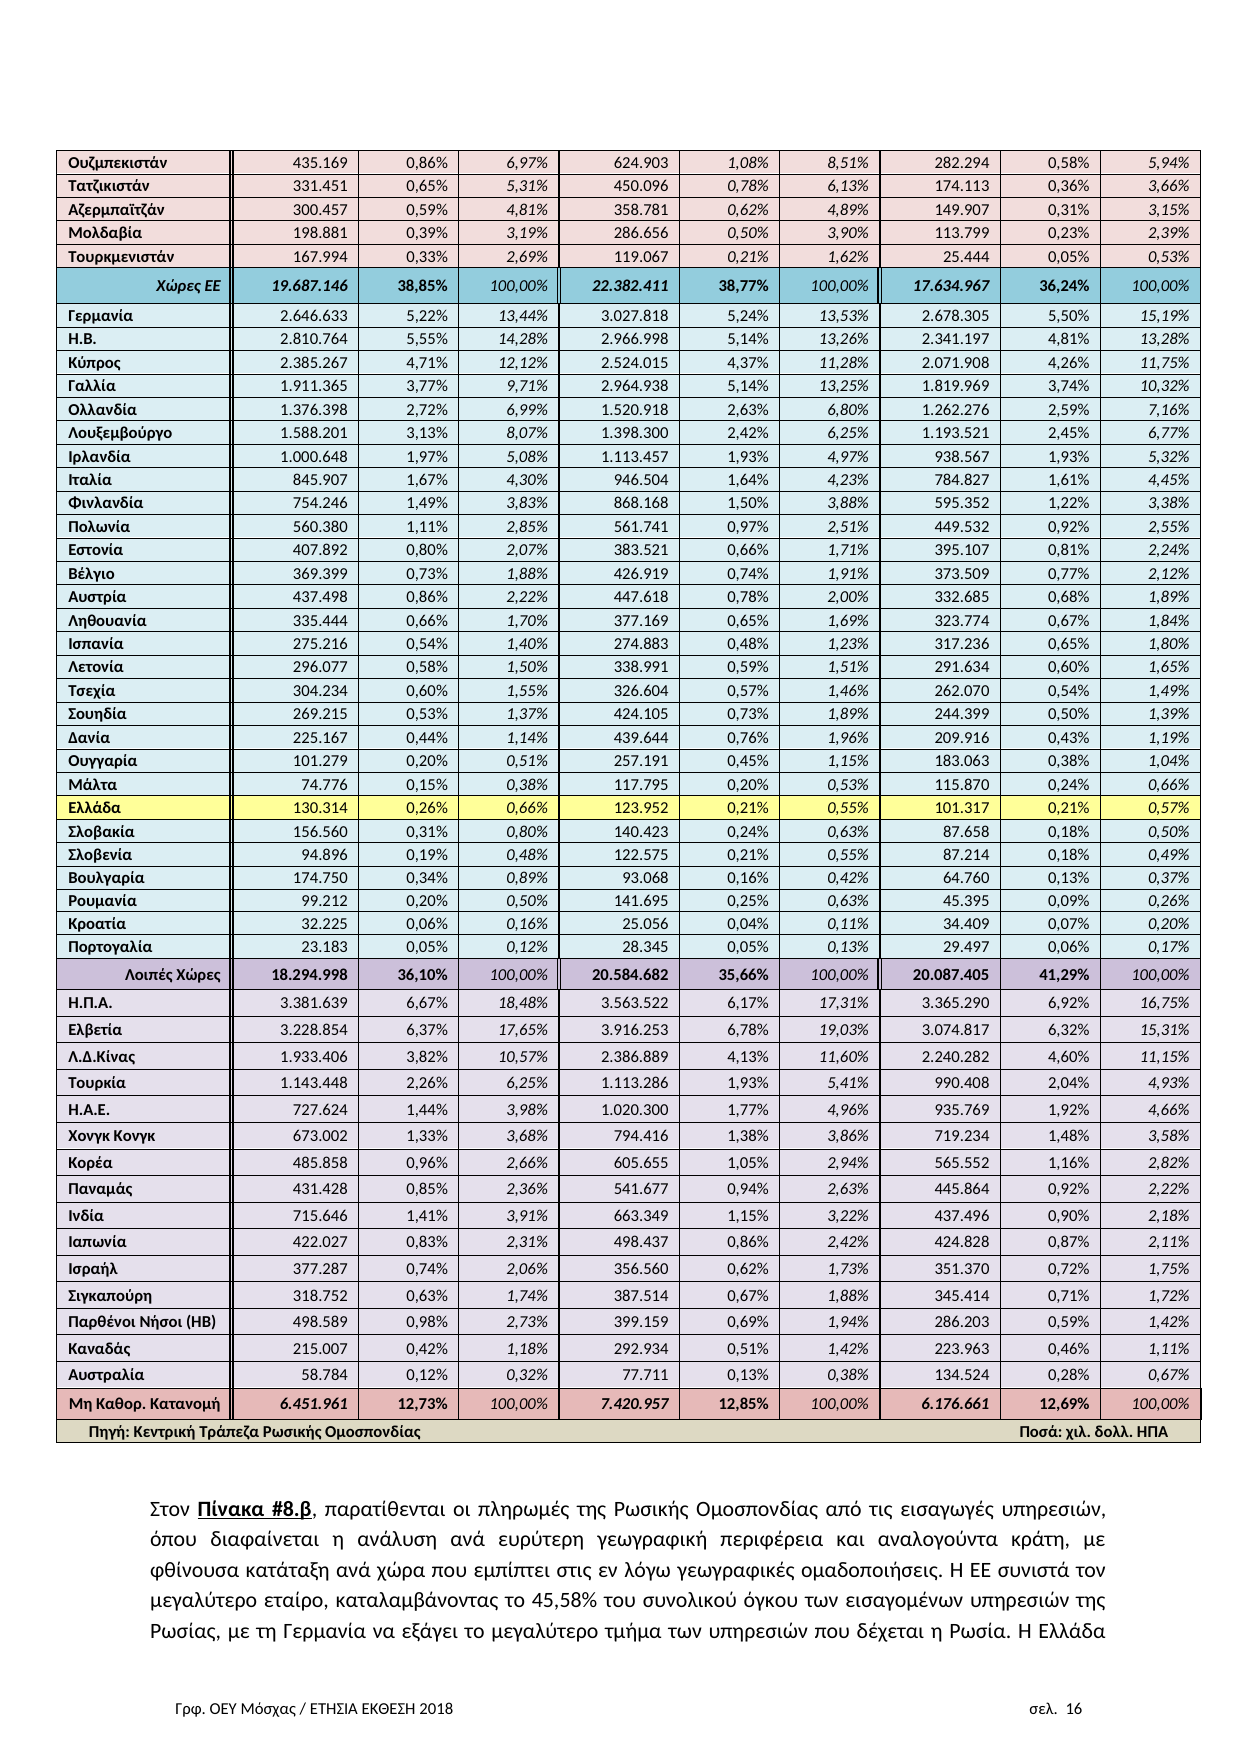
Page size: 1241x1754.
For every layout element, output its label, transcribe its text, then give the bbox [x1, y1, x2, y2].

table_cell 282.294 [881, 151, 1000, 173]
table_cell 565.552 [881, 1150, 1000, 1175]
table_cell 7,16% [1101, 398, 1200, 420]
table_cell 727.624 [234, 1096, 358, 1122]
table_cell 93.068 [560, 867, 679, 889]
table_cell 20.584.682 [561, 959, 679, 989]
table_cell 3,82% [359, 1043, 458, 1069]
table_cell 1,38% [680, 1123, 779, 1148]
table_cell 1,64% [680, 468, 779, 491]
table_cell 12,85% [680, 1389, 779, 1419]
table_cell 0,38% [780, 1362, 879, 1387]
table_cell Η.Β. [57, 328, 229, 350]
table_cell 0,36% [1001, 175, 1100, 197]
table_cell 2,18% [1101, 1203, 1200, 1228]
table_cell 34.409 [881, 912, 1000, 934]
table_cell 100,00% [780, 268, 877, 303]
table_cell 7.420.957 [560, 1389, 679, 1419]
table_cell 29.497 [881, 935, 1000, 958]
table_cell 0,66% [459, 796, 558, 819]
table_cell 156.560 [234, 820, 358, 842]
table_cell 5,41% [780, 1070, 879, 1095]
table_cell 1,88% [459, 562, 558, 584]
table_cell 2,42% [780, 1229, 879, 1255]
table_cell 1,49% [1101, 679, 1200, 702]
table_cell 13,53% [780, 304, 879, 327]
table_cell 449.532 [881, 515, 1000, 537]
table_cell 4,89% [780, 198, 879, 220]
table_cell Αυστραλία [57, 1362, 229, 1387]
table_cell 0,55% [780, 843, 879, 866]
table_cell 0,16% [459, 912, 558, 934]
table_cell 4,26% [1001, 351, 1100, 373]
table_cell 447.618 [560, 585, 679, 608]
table_cell 1,62% [780, 245, 879, 267]
table_cell 12,69% [1001, 1389, 1100, 1419]
table_cell 437.498 [234, 585, 358, 608]
table_cell 41,29% [1001, 959, 1100, 989]
table_cell 6,78% [680, 1017, 779, 1042]
table_cell 2,31% [459, 1229, 558, 1255]
table_cell Καναδάς [57, 1335, 229, 1361]
table_cell 36,10% [359, 959, 458, 989]
table_cell 6,25% [780, 421, 879, 444]
table_cell 2,04% [1001, 1070, 1100, 1095]
table_cell Ελλάδα [57, 796, 229, 819]
table_cell 1,11% [1101, 1335, 1200, 1361]
table_cell 0,74% [680, 562, 779, 584]
table_cell 0,86% [359, 585, 458, 608]
table_cell 2.646.633 [234, 304, 358, 327]
table_cell 35,66% [680, 959, 779, 989]
table_cell 0,94% [680, 1176, 779, 1202]
table_cell 1,69% [780, 609, 879, 631]
table_cell 1,15% [680, 1203, 779, 1228]
table_cell Κύπρος [57, 351, 229, 373]
table_cell 0,51% [459, 750, 558, 772]
table_cell 938.567 [881, 445, 1000, 467]
table_cell 0,54% [359, 632, 458, 655]
table_cell Κροατία [57, 912, 229, 934]
table_cell Παρθένοι Νήσοι (ΗΒ) [57, 1309, 229, 1334]
table_cell Ισραήλ [57, 1256, 229, 1281]
table_cell 439.644 [560, 726, 679, 748]
table_cell 2,63% [680, 398, 779, 420]
table_cell 17,65% [459, 1017, 558, 1042]
table_cell 174.750 [234, 867, 358, 889]
table_cell 1,23% [780, 632, 879, 655]
table_cell 0,98% [359, 1309, 458, 1334]
table_cell 87.658 [881, 820, 1000, 842]
table_cell 1,22% [1001, 492, 1100, 514]
table_cell 0,12% [359, 1362, 458, 1387]
table_cell 17,31% [780, 990, 879, 1016]
table_cell 28.345 [560, 935, 679, 958]
table_cell 0,20% [359, 890, 458, 911]
table_cell 0,04% [680, 912, 779, 934]
table_cell 2,73% [459, 1309, 558, 1334]
table_cell Τατζικιστάν [57, 175, 229, 197]
table_cell 304.234 [234, 679, 358, 702]
table_cell 296.077 [234, 656, 358, 678]
table_cell 2,07% [459, 539, 558, 561]
table_cell 485.858 [234, 1150, 358, 1175]
table_cell 3,13% [359, 421, 458, 444]
table_cell 4,66% [1101, 1096, 1200, 1122]
table_cell 5,94% [1101, 151, 1200, 173]
table_cell 0,67% [680, 1282, 779, 1308]
table_cell 0,16% [680, 867, 779, 889]
table_cell 0,46% [1001, 1335, 1100, 1361]
table_cell 498.437 [560, 1229, 679, 1255]
table_cell 1.376.398 [234, 398, 358, 420]
table_cell 0,06% [359, 912, 458, 934]
table_cell 1,55% [459, 679, 558, 702]
table_cell 407.892 [234, 539, 358, 561]
table_cell 0,25% [680, 890, 779, 911]
table_cell 1,93% [1001, 445, 1100, 467]
table_cell 0,17% [1101, 935, 1200, 958]
table_cell Ουγγαρία [57, 750, 229, 772]
table_cell 38,85% [359, 268, 458, 303]
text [150, 1495, 1107, 1644]
table_cell Λ.Δ.Κίνας [57, 1043, 229, 1069]
table_cell 0,20% [680, 773, 779, 795]
table_cell 100,00% [459, 959, 557, 989]
table_cell 0,28% [1001, 1362, 1100, 1387]
table_cell 0,71% [1001, 1282, 1100, 1308]
table_cell 356.560 [560, 1256, 679, 1281]
table_cell 0,43% [1001, 726, 1100, 748]
table_cell 5,24% [680, 304, 779, 327]
table_cell 0,19% [359, 843, 458, 866]
table_cell 1.398.300 [560, 421, 679, 444]
table_cell 0,26% [1101, 890, 1200, 911]
table_cell Μη Καθορ. Κατανομή [57, 1389, 229, 1419]
table_cell 6,17% [680, 990, 779, 1016]
table_cell 0,62% [680, 1256, 779, 1281]
table_cell 0,59% [1001, 1309, 1100, 1334]
table_cell 32.225 [234, 912, 358, 934]
table_cell 377.287 [234, 1256, 358, 1281]
table_cell 5,31% [459, 175, 558, 197]
table_cell 0,83% [359, 1229, 458, 1255]
table_cell 0,21% [680, 843, 779, 866]
table_cell 11,60% [780, 1043, 879, 1069]
table_cell 2.385.267 [234, 351, 358, 373]
table_cell 8,51% [780, 151, 879, 173]
table_cell 1.520.918 [560, 398, 679, 420]
table_cell 0,92% [1001, 515, 1100, 537]
table_cell 1,96% [780, 726, 879, 748]
table_cell 6.176.661 [881, 1389, 1000, 1419]
table_cell 673.002 [234, 1123, 358, 1148]
table_cell 257.191 [560, 750, 679, 772]
table_cell 3,66% [1101, 175, 1200, 197]
table_cell Δανία [57, 726, 229, 748]
table_cell 167.994 [234, 245, 358, 267]
table_cell 2,59% [1001, 398, 1100, 420]
table_cell 0,66% [680, 539, 779, 561]
table_cell 0,60% [359, 679, 458, 702]
table_cell 4,60% [1001, 1043, 1100, 1069]
table_cell Σιγκαπούρη [57, 1282, 229, 1308]
table_cell Χώρες ΕΕ [57, 268, 229, 303]
table_cell 19,03% [780, 1017, 879, 1042]
table_cell Η.Α.Ε. [57, 1096, 229, 1122]
table_cell 0,72% [1001, 1256, 1100, 1281]
table_cell 3,90% [780, 221, 879, 244]
table_cell 0,85% [359, 1176, 458, 1202]
table_cell 1.143.448 [234, 1070, 358, 1095]
table_cell 377.169 [560, 609, 679, 631]
table_cell 38,77% [680, 268, 779, 303]
table_cell 1,89% [1101, 585, 1200, 608]
table_cell 624.903 [560, 151, 679, 173]
table_cell 935.769 [881, 1096, 1000, 1122]
table_cell 3,88% [780, 492, 879, 514]
table_cell 2,39% [1101, 221, 1200, 244]
table_cell 0,66% [359, 609, 458, 631]
table_cell 134.524 [881, 1362, 1000, 1387]
table_cell 1,18% [459, 1335, 558, 1361]
table_cell 300.457 [234, 198, 358, 220]
table_cell 794.416 [560, 1123, 679, 1148]
table_cell 2,22% [459, 585, 558, 608]
table_cell 0,34% [359, 867, 458, 889]
table_cell 3.365.290 [881, 990, 1000, 1016]
table_cell 0,24% [680, 820, 779, 842]
table_cell 2.678.305 [881, 304, 1000, 327]
table_cell 0,78% [680, 175, 779, 197]
table_cell Παναμάς [57, 1176, 229, 1202]
table_cell 2,94% [780, 1150, 879, 1175]
table_cell Αζερμπαϊτζάν [57, 198, 229, 220]
table_cell 1,97% [359, 445, 458, 467]
table_cell Ληθουανία [57, 609, 229, 631]
table_cell 0,21% [680, 245, 779, 267]
table_cell 0,11% [780, 912, 879, 934]
table_cell 0,96% [359, 1150, 458, 1175]
table_cell 2,36% [459, 1176, 558, 1202]
table_cell 3.563.522 [560, 990, 679, 1016]
table_cell 0,86% [359, 151, 458, 173]
table_cell 332.685 [881, 585, 1000, 608]
table_cell 1,42% [780, 1335, 879, 1361]
table_cell 262.070 [881, 679, 1000, 702]
table_cell 13,44% [459, 304, 558, 327]
table_cell 4,93% [1101, 1070, 1200, 1095]
table_cell 4,30% [459, 468, 558, 491]
table_cell 1,42% [1101, 1309, 1200, 1334]
table_cell 0,33% [359, 245, 458, 267]
table_cell Ιαπωνία [57, 1229, 229, 1255]
table_cell 0,55% [780, 796, 879, 819]
table_cell 560.380 [234, 515, 358, 537]
table_cell 1.020.300 [560, 1096, 679, 1122]
table_cell 18,48% [459, 990, 558, 1016]
table_cell 3,15% [1101, 198, 1200, 220]
table_cell 2,45% [1001, 421, 1100, 444]
table_cell 3,74% [1001, 375, 1100, 397]
table_cell 1,84% [1101, 609, 1200, 631]
table_cell Λουξεμβούργο [57, 421, 229, 444]
table_cell Τουρκμενιστάν [57, 245, 229, 267]
table_cell 754.246 [234, 492, 358, 514]
table_cell Αυστρία [57, 585, 229, 608]
table_cell 1,88% [780, 1282, 879, 1308]
table_cell Τουρκία [57, 1070, 229, 1095]
table_cell 1.819.969 [881, 375, 1000, 397]
table_cell 0,31% [359, 820, 458, 842]
table_cell 0,42% [780, 867, 879, 889]
table_cell 2,00% [780, 585, 879, 608]
table_cell 6,77% [1101, 421, 1200, 444]
table_cell 5,14% [680, 375, 779, 397]
table_cell 1,41% [359, 1203, 458, 1228]
table_cell 595.352 [881, 492, 1000, 514]
table_cell 58.784 [234, 1362, 358, 1387]
table_cell Πολωνία [57, 515, 229, 537]
table_cell 0,58% [1001, 151, 1100, 173]
table_cell 0,05% [359, 935, 458, 958]
table_cell 22.382.411 [561, 268, 679, 303]
table_cell 383.521 [560, 539, 679, 561]
table_cell 0,69% [680, 1309, 779, 1334]
table_cell 1,61% [1001, 468, 1100, 491]
table_cell 13,26% [780, 328, 879, 350]
table_cell 5,08% [459, 445, 558, 467]
table_cell 4,37% [680, 351, 779, 373]
table_cell 101.317 [881, 796, 1000, 819]
table_cell 101.279 [234, 750, 358, 772]
table_cell 0,07% [1001, 912, 1100, 934]
table_cell 431.428 [234, 1176, 358, 1202]
table_cell 719.234 [881, 1123, 1000, 1148]
table_cell 0,21% [1001, 796, 1100, 819]
table_cell 663.349 [560, 1203, 679, 1228]
table_cell 0,48% [459, 843, 558, 866]
table_cell 0,74% [359, 1256, 458, 1281]
table_cell 6,92% [1001, 990, 1100, 1016]
table_cell Ινδία [57, 1203, 229, 1228]
table_cell Σουηδία [57, 703, 229, 725]
table_cell 0,65% [1001, 632, 1100, 655]
table_cell 395.107 [881, 539, 1000, 561]
table_cell 435.169 [234, 151, 358, 173]
table_cell 0,50% [1101, 820, 1200, 842]
table_cell 3.228.854 [234, 1017, 358, 1042]
table_cell 2,24% [1101, 539, 1200, 561]
table_cell 10,32% [1101, 375, 1200, 397]
table_cell 2,51% [780, 515, 879, 537]
table_cell 3,86% [780, 1123, 879, 1148]
table_cell 445.864 [881, 1176, 1000, 1202]
table_cell 19.687.146 [234, 268, 358, 303]
table_cell 387.514 [560, 1282, 679, 1308]
table_cell 14,28% [459, 328, 558, 350]
table_cell 0,38% [1001, 750, 1100, 772]
table_cell 335.444 [234, 609, 358, 631]
table_cell 1,65% [1101, 656, 1200, 678]
table_cell 0,50% [1001, 703, 1100, 725]
table_cell 115.870 [881, 773, 1000, 795]
table_cell 11,15% [1101, 1043, 1200, 1069]
table_cell 0,58% [359, 656, 458, 678]
table_cell 1,77% [680, 1096, 779, 1122]
table_cell 0,26% [359, 796, 458, 819]
table_cell 3.027.818 [560, 304, 679, 327]
table_cell 424.828 [881, 1229, 1000, 1255]
table_cell 1,04% [1101, 750, 1200, 772]
table_cell 3,83% [459, 492, 558, 514]
table_cell 1,73% [780, 1256, 879, 1281]
table_cell 1,11% [359, 515, 458, 537]
table_cell 223.963 [881, 1335, 1000, 1361]
table_cell 0,13% [1001, 867, 1100, 889]
table_cell 100,00% [780, 959, 877, 989]
table_cell 2.071.908 [881, 351, 1000, 373]
table_cell 117.795 [560, 773, 679, 795]
table_cell 0,54% [1001, 679, 1100, 702]
table_cell 0,48% [680, 632, 779, 655]
table_cell 2,06% [459, 1256, 558, 1281]
table_cell 141.695 [560, 890, 679, 911]
table_cell 0,45% [680, 750, 779, 772]
table_cell 1,15% [780, 750, 879, 772]
table_cell 0,57% [1101, 796, 1200, 819]
table_cell 4,81% [1001, 328, 1100, 350]
table_cell 100,00% [780, 1389, 879, 1419]
table_cell 12,12% [459, 351, 558, 373]
table_cell 0,80% [359, 539, 458, 561]
table_cell 0,37% [1101, 867, 1200, 889]
table_cell 2.810.764 [234, 328, 358, 350]
table_cell 345.414 [881, 1282, 1000, 1308]
table_cell 946.504 [560, 468, 679, 491]
table_cell 1,19% [1101, 726, 1200, 748]
table_cell Γερμανία [57, 304, 229, 327]
table_cell 0,09% [1001, 890, 1100, 911]
table_cell 0,13% [680, 1362, 779, 1387]
table_cell 2,12% [1101, 562, 1200, 584]
table_cell 291.634 [881, 656, 1000, 678]
table_cell 4,71% [359, 351, 458, 373]
table_cell 1,40% [459, 632, 558, 655]
table_cell 0,21% [680, 796, 779, 819]
table_cell 422.027 [234, 1229, 358, 1255]
table_cell 0,89% [459, 867, 558, 889]
table_cell 1.113.457 [560, 445, 679, 467]
table_cell 2,66% [459, 1150, 558, 1175]
table_cell 1,70% [459, 609, 558, 631]
table_cell 6.451.961 [234, 1389, 358, 1419]
table_cell 25.444 [881, 245, 1000, 267]
table_cell 1,44% [359, 1096, 458, 1122]
table_cell 100,00% [1101, 1389, 1200, 1419]
table_cell 2,22% [1101, 1176, 1200, 1202]
table_cell 1,71% [780, 539, 879, 561]
table_cell 1.262.276 [881, 398, 1000, 420]
table_cell 1,75% [1101, 1256, 1200, 1281]
table_cell 326.604 [560, 679, 679, 702]
table_cell 1,94% [780, 1309, 879, 1334]
table_cell 2,72% [359, 398, 458, 420]
table_cell 215.007 [234, 1335, 358, 1361]
table_cell 1,16% [1001, 1150, 1100, 1175]
table_cell Ολλανδία [57, 398, 229, 420]
table_cell 0,73% [359, 562, 458, 584]
table_cell 100,00% [1101, 959, 1200, 989]
table_cell 100,00% [459, 1389, 558, 1419]
table_cell 45.395 [881, 890, 1000, 911]
table_cell 0,57% [680, 679, 779, 702]
table_cell 373.509 [881, 562, 1000, 584]
table_cell 2,85% [459, 515, 558, 537]
table_cell 0,68% [1001, 585, 1100, 608]
table_cell Σλοβενία [57, 843, 229, 866]
table_cell 198.881 [234, 221, 358, 244]
table_cell 351.370 [881, 1256, 1000, 1281]
table_cell 3.074.817 [881, 1017, 1000, 1042]
table_cell 113.799 [881, 221, 1000, 244]
table_cell 6,67% [359, 990, 458, 1016]
table_cell 3.381.639 [234, 990, 358, 1016]
table_cell 2,55% [1101, 515, 1200, 537]
table_cell 6,99% [459, 398, 558, 420]
table_cell 74.776 [234, 773, 358, 795]
table_cell 426.919 [560, 562, 679, 584]
table_cell Εστονία [57, 539, 229, 561]
table_cell 0,51% [680, 1335, 779, 1361]
table_cell 0,65% [359, 175, 458, 197]
table_cell 6,25% [459, 1070, 558, 1095]
table_cell 10,57% [459, 1043, 558, 1069]
table_cell 1,50% [459, 656, 558, 678]
table_cell 1.911.365 [234, 375, 358, 397]
table_cell 1,49% [359, 492, 458, 514]
table_cell 2,26% [359, 1070, 458, 1095]
table_cell 225.167 [234, 726, 358, 748]
table_cell 0,44% [359, 726, 458, 748]
table_cell 1.113.286 [560, 1070, 679, 1095]
table_cell 0,42% [359, 1335, 458, 1361]
table_cell 0,18% [1001, 843, 1100, 866]
table_cell 317.236 [881, 632, 1000, 655]
table_cell 3,98% [459, 1096, 558, 1122]
table_cell 286.203 [881, 1309, 1000, 1334]
table_cell 275.216 [234, 632, 358, 655]
table_cell 77.711 [560, 1362, 679, 1387]
table_cell 2,42% [680, 421, 779, 444]
table_cell 64.760 [881, 867, 1000, 889]
table_cell 845.907 [234, 468, 358, 491]
table_cell 5,55% [359, 328, 458, 350]
table_cell 1,51% [780, 656, 879, 678]
table_cell 3,58% [1101, 1123, 1200, 1148]
table_cell 5,50% [1001, 304, 1100, 327]
table_cell 6,80% [780, 398, 879, 420]
table_cell 17.634.967 [882, 268, 1000, 303]
table_cell 1,67% [359, 468, 458, 491]
table_cell 784.827 [881, 468, 1000, 491]
table_cell 0,97% [680, 515, 779, 537]
table_cell 100,00% [459, 268, 557, 303]
table_cell 541.677 [560, 1176, 679, 1202]
table_cell 20.087.405 [882, 959, 1000, 989]
table_cell Λοιπές Χώρες [57, 959, 229, 989]
table_cell 0,15% [359, 773, 458, 795]
table_cell 0,77% [1001, 562, 1100, 584]
table_cell 6,37% [359, 1017, 458, 1042]
table_cell 3,68% [459, 1123, 558, 1148]
table_cell 338.991 [560, 656, 679, 678]
table_cell 292.934 [560, 1335, 679, 1361]
table_cell 715.646 [234, 1203, 358, 1228]
table_cell 450.096 [560, 175, 679, 197]
table_cell 2.964.938 [560, 375, 679, 397]
table_cell 990.408 [881, 1070, 1000, 1095]
table_cell 1.000.648 [234, 445, 358, 467]
table_cell 87.214 [881, 843, 1000, 866]
table_cell 2.341.197 [881, 328, 1000, 350]
table_cell 561.741 [560, 515, 679, 537]
table_cell 1,46% [780, 679, 879, 702]
table_cell 1,92% [1001, 1096, 1100, 1122]
table_cell Λετονία [57, 656, 229, 678]
table_cell 0,59% [680, 656, 779, 678]
table_cell 1,50% [680, 492, 779, 514]
table_cell Πορτογαλία [57, 935, 229, 958]
table_cell 0,65% [680, 609, 779, 631]
table_cell 99.212 [234, 890, 358, 911]
table_cell 2.240.282 [881, 1043, 1000, 1069]
table_cell 868.168 [560, 492, 679, 514]
table_cell Σλοβακία [57, 820, 229, 842]
table_cell Ιταλία [57, 468, 229, 491]
table_cell 0,66% [1101, 773, 1200, 795]
table_cell 0,73% [680, 703, 779, 725]
table_cell 209.916 [881, 726, 1000, 748]
table_cell 5,14% [680, 328, 779, 350]
table_cell 0,38% [459, 773, 558, 795]
table_cell 0,05% [680, 935, 779, 958]
table_cell 94.896 [234, 843, 358, 866]
table_cell 1,48% [1001, 1123, 1100, 1148]
table_cell 0,63% [780, 890, 879, 911]
table_cell 2,11% [1101, 1229, 1200, 1255]
table_cell 140.423 [560, 820, 679, 842]
table_cell Ουζμπεκιστάν [57, 151, 229, 173]
table_cell 4,97% [780, 445, 879, 467]
table_cell 8,07% [459, 421, 558, 444]
table_cell 2,69% [459, 245, 558, 267]
table_cell 1.588.201 [234, 421, 358, 444]
table_cell 424.105 [560, 703, 679, 725]
table_cell 318.752 [234, 1282, 358, 1308]
table_cell 0,62% [680, 198, 779, 220]
table_cell 4,96% [780, 1096, 879, 1122]
table_cell 605.655 [560, 1150, 679, 1175]
table_cell Ελβετία [57, 1017, 229, 1042]
table_cell 11,75% [1101, 351, 1200, 373]
table_cell 5,32% [1101, 445, 1200, 467]
table_cell Ρουμανία [57, 890, 229, 911]
table_cell Φινλανδία [57, 492, 229, 514]
table_cell 0,92% [1001, 1176, 1100, 1202]
table_cell 0,23% [1001, 221, 1100, 244]
table_cell 331.451 [234, 175, 358, 197]
table_cell 399.159 [560, 1309, 679, 1334]
table_cell 269.215 [234, 703, 358, 725]
table_cell 3,22% [780, 1203, 879, 1228]
table_cell Μάλτα [57, 773, 229, 795]
table_cell 0,53% [1101, 245, 1200, 267]
table_cell 0,39% [359, 221, 458, 244]
table_cell 4,13% [680, 1043, 779, 1069]
table_cell 1,80% [1101, 632, 1200, 655]
table_cell 4,23% [780, 468, 879, 491]
table_cell Βέλγιο [57, 562, 229, 584]
table_cell 0,53% [780, 773, 879, 795]
table_cell 130.314 [234, 796, 358, 819]
table_cell 4,81% [459, 198, 558, 220]
table_cell 2,63% [780, 1176, 879, 1202]
table_cell 3,19% [459, 221, 558, 244]
table_cell 0,24% [1001, 773, 1100, 795]
table_cell 1,74% [459, 1282, 558, 1308]
table_cell 2,82% [1101, 1150, 1200, 1175]
table_cell 0,12% [459, 935, 558, 958]
table_cell 16,75% [1101, 990, 1200, 1016]
table_cell 12,73% [359, 1389, 458, 1419]
table_cell 0,81% [1001, 539, 1100, 561]
table_cell 323.774 [881, 609, 1000, 631]
table_cell 1,33% [359, 1123, 458, 1148]
table_cell 0,87% [1001, 1229, 1100, 1255]
table_cell Χονγκ Κονγκ [57, 1123, 229, 1148]
table_cell 498.589 [234, 1309, 358, 1334]
table_cell 1,37% [459, 703, 558, 725]
table_cell 0,60% [1001, 656, 1100, 678]
table_cell 286.656 [560, 221, 679, 244]
table_cell 1,72% [1101, 1282, 1200, 1308]
table_cell 0,49% [1101, 843, 1200, 866]
table_cell 23.183 [234, 935, 358, 958]
table_cell 0,80% [459, 820, 558, 842]
table_cell Βουλγαρία [57, 867, 229, 889]
table_cell 1,08% [680, 151, 779, 173]
table_cell 0,05% [1001, 245, 1100, 267]
table_cell 0,67% [1101, 1362, 1200, 1387]
table_cell 18.294.998 [234, 959, 358, 989]
table_cell 3,77% [359, 375, 458, 397]
table_cell 0,63% [359, 1282, 458, 1308]
table_cell 6,13% [780, 175, 879, 197]
table_cell 2.524.015 [560, 351, 679, 373]
table_cell Μολδαβία [57, 221, 229, 244]
table_cell 0,13% [780, 935, 879, 958]
table_cell 1,89% [780, 703, 879, 725]
table_cell 0,20% [1101, 912, 1200, 934]
table_cell 0,31% [1001, 198, 1100, 220]
table_cell 3,91% [459, 1203, 558, 1228]
table_cell 15,31% [1101, 1017, 1200, 1042]
table_cell Ισπανία [57, 632, 229, 655]
table_cell 6,97% [459, 151, 558, 173]
table_cell 6,32% [1001, 1017, 1100, 1042]
table_cell 437.496 [881, 1203, 1000, 1228]
table_cell 0,67% [1001, 609, 1100, 631]
table_cell 0,50% [680, 221, 779, 244]
table_cell 1,93% [680, 445, 779, 467]
table_cell 1.933.406 [234, 1043, 358, 1069]
table_cell Γαλλία [57, 375, 229, 397]
table_cell 2.386.889 [560, 1043, 679, 1069]
table_cell 183.063 [881, 750, 1000, 772]
table_cell 123.952 [560, 796, 679, 819]
table_cell 0,20% [359, 750, 458, 772]
table_cell 1,93% [680, 1070, 779, 1095]
table_cell 0,63% [780, 820, 879, 842]
table_cell 1,05% [680, 1150, 779, 1175]
table_cell 4,45% [1101, 468, 1200, 491]
table_cell 3,38% [1101, 492, 1200, 514]
table_cell 1.193.521 [881, 421, 1000, 444]
table_cell 36,24% [1001, 268, 1100, 303]
table_cell 274.883 [560, 632, 679, 655]
table_cell 1,91% [780, 562, 879, 584]
table_cell 122.575 [560, 843, 679, 866]
table_cell 15,19% [1101, 304, 1200, 327]
table_cell 149.907 [881, 198, 1000, 220]
table_cell 0,32% [459, 1362, 558, 1387]
table_cell 9,71% [459, 375, 558, 397]
table_cell 0,18% [1001, 820, 1100, 842]
table_cell 244.399 [881, 703, 1000, 725]
table_cell Κορέα [57, 1150, 229, 1175]
table_cell 13,28% [1101, 328, 1200, 350]
table_cell 358.781 [560, 198, 679, 220]
table_cell Ιρλανδία [57, 445, 229, 467]
table_cell 0,86% [680, 1229, 779, 1255]
table_cell 100,00% [1101, 268, 1200, 303]
table_cell 0,59% [359, 198, 458, 220]
table_cell Πηγή: Κεντρική Τράπεζα Ρωσικής Ομοσπονδίας Ποσά: χιλ. δολλ. ΗΠΑ [57, 1420, 1200, 1442]
table_cell 13,25% [780, 375, 879, 397]
table_cell 174.113 [881, 175, 1000, 197]
table_cell 0,53% [359, 703, 458, 725]
table_cell 25.056 [560, 912, 679, 934]
table_cell 0,76% [680, 726, 779, 748]
table_cell 11,28% [780, 351, 879, 373]
table_cell 119.067 [560, 245, 679, 267]
table_cell 0,06% [1001, 935, 1100, 958]
table_cell 0,90% [1001, 1203, 1100, 1228]
table_cell Η.Π.Α. [57, 990, 229, 1016]
table_cell 0,50% [459, 890, 558, 911]
table_cell 2.966.998 [560, 328, 679, 350]
table_cell 369.399 [234, 562, 358, 584]
table_cell 1,14% [459, 726, 558, 748]
table_cell 0,78% [680, 585, 779, 608]
table_cell 1,39% [1101, 703, 1200, 725]
table_cell Τσεχία [57, 679, 229, 702]
table_cell 5,22% [359, 304, 458, 327]
table_cell 3.916.253 [560, 1017, 679, 1042]
